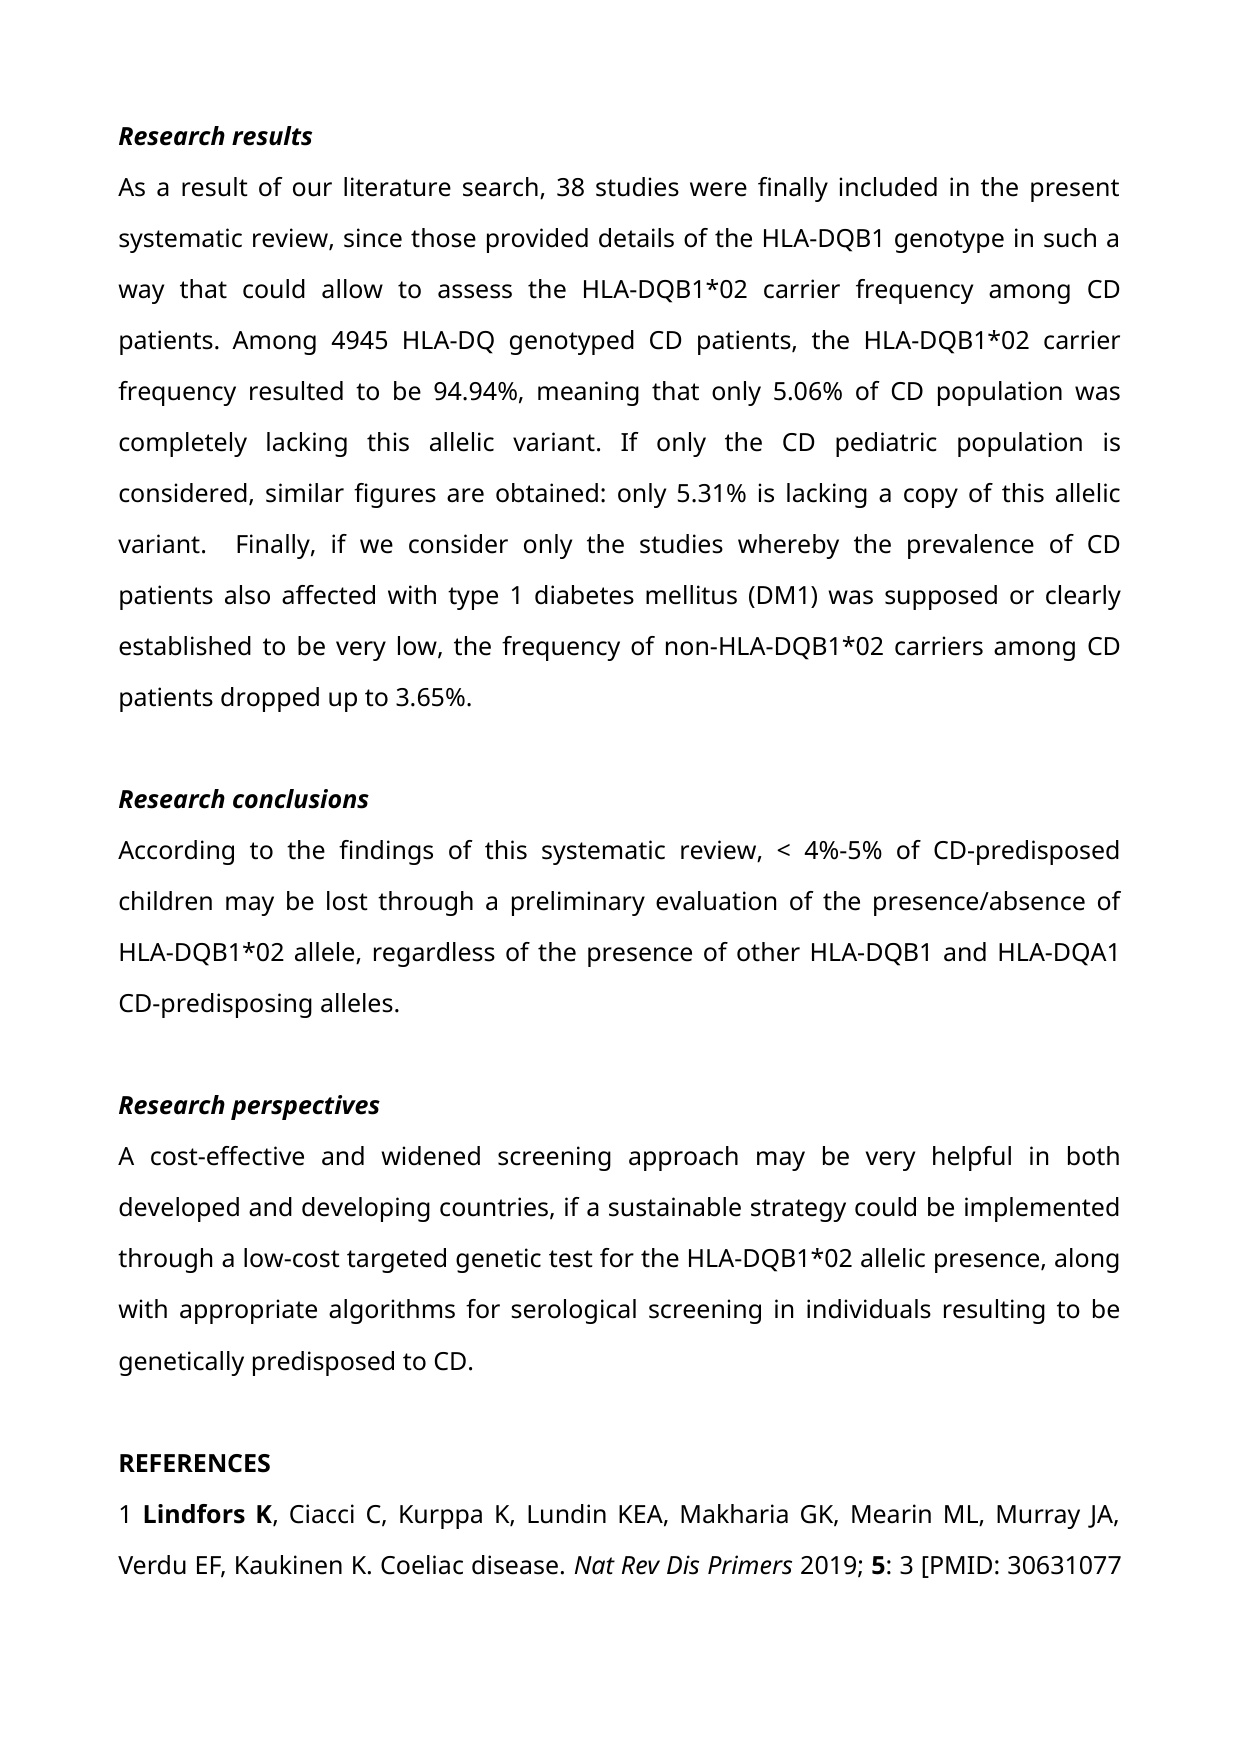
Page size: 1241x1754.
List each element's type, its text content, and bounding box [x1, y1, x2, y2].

text According to the findings of this systematic review, < 4%-5% of CD-predisposed children may be lost through a preliminary evaluation of the presence/absence of HLA-DQB1*02 allele, regardless of the presence of other HLA-DQB1 and HLA-DQA1 CD-predisposing alleles. [118, 833, 1122, 1020]
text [118, 1496, 1122, 1581]
text As a result of our literature search, 38 studies were finally included in the present systematic review, since those provided details of the HLA-DQB1 genotype in such a way that could allow to assess the HLA-DQB1*02 carrier frequency among CD patients. Among 4945 HLA-DQ genotyped CD patients, the HLA-DQB1*02 carrier frequency resulted to be 94.94%, meaning that only 5.06% of CD population was completely lacking this allelic variant. If only the CD pediatric population is considered, similar figures are obtained: only 5.31% is lacking a copy of this allelic variant. Finally, if we consider only the studies whereby the prevalence of CD patients also affected with type 1 diabetes mellitus (DM1) was supposed or clearly established to be very low, the frequency of non-HLA-DQB1*02 carriers among CD patients dropped up to 3.65%. [118, 169, 1122, 714]
text Research conclusions [118, 782, 1122, 816]
text REFERENCES [118, 1445, 1122, 1479]
text Research results [118, 118, 1122, 152]
text A cost-effective and widened screening approach may be very helpful in both developed and developing countries, if a sustainable strategy could be implemented through a low-cost targeted genetic test for the HLA-DQB1*02 allelic presence, along with appropriate algorithms for serological screening in individuals resulting to be genetically predisposed to CD. [118, 1139, 1122, 1377]
text Research perspectives [118, 1088, 1122, 1122]
